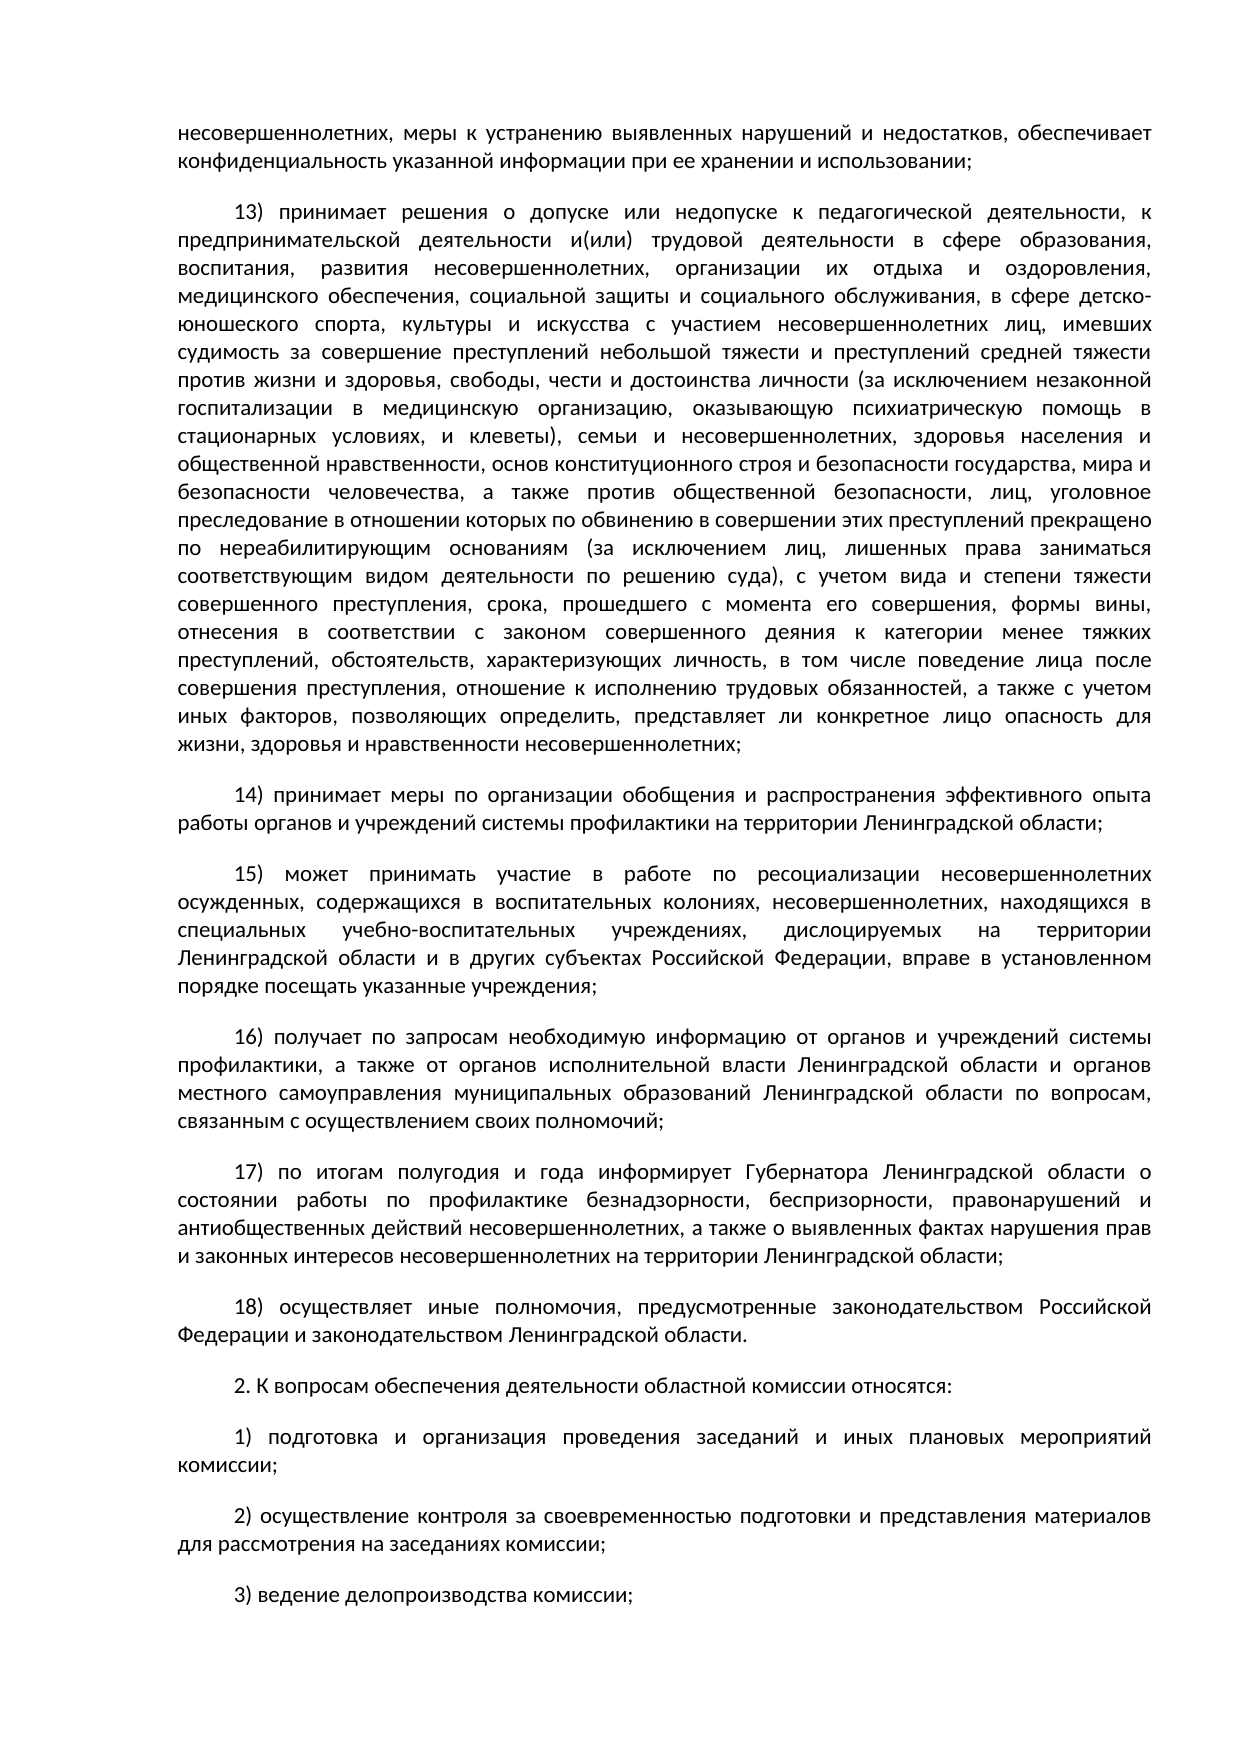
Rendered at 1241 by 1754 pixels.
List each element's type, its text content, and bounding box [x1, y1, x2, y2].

text 2. К вопросам обеспечения деятельности областной комиссии относятся: [177, 1371, 1152, 1399]
text 17) по итогам полугодия и года информирует Губернатора Ленинградской области о состоянии работы по профилактике безнадзорности, беспризорности, правонарушений и антиобщественных действий несовершеннолетних, а также о выявленных фактах нарушения прав и законных интересов несовершеннолетних на территории Ленинградской области; [177, 1157, 1152, 1269]
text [177, 118, 1152, 174]
text 18) осуществляет иные полномочия, предусмотренные законодательством Российской Федерации и законодательством Ленинградской области. [177, 1292, 1152, 1348]
text 2) осуществление контроля за своевременностью подготовки и представления материалов для рассмотрения на заседаниях комиссии; [177, 1501, 1152, 1557]
text 14) принимает меры по организации обобщения и распространения эффективного опыта работы органов и учреждений системы профилактики на территории Ленинградской области; [177, 780, 1152, 836]
text 16) получает по запросам необходимую информацию от органов и учреждений системы профилактики, а также от органов исполнительной власти Ленинградской области и органов местного самоуправления муниципальных образований Ленинградской области по вопросам, связанным с осуществлением своих полномочий; [177, 1022, 1152, 1134]
text 15) может принимать участие в работе по ресоциализации несовершеннолетних осужденных, содержащихся в воспитательных колониях, несовершеннолетних, находящихся в специальных учебно-воспитательных учреждениях, дислоцируемых на территории Ленинградской области и в других субъектах Российской Федерации, вправе в установленном порядке посещать указанные учреждения; [177, 859, 1152, 999]
text 3) ведение делопроизводства комиссии; [177, 1580, 1152, 1608]
text 1) подготовка и организация проведения заседаний и иных плановых мероприятий комиссии; [177, 1422, 1152, 1478]
text 13) принимает решения о допуске или недопуске к педагогической деятельности, к предпринимательской деятельности и(или) трудовой деятельности в сфере образования, воспитания, развития несовершеннолетних, организации их отдыха и оздоровления, медицинского обеспечения, социальной защиты и социального обслуживания, в сфере детско-юношеского спорта, культуры и искусства с участием несовершеннолетних лиц, имевших судимость за совершение преступлений небольшой тяжести и преступлений средней тяжести против жизни и здоровья, свободы, чести и достоинства личности (за исключением незаконной госпитализации в медицинскую организацию, оказывающую психиатрическую помощь в стационарных условиях, и клеветы), семьи и несовершеннолетних, здоровья населения и общественной нравственности, основ конституционного строя и безопасности государства, мира и безопасности человечества, а также против общественной безопасности, лиц, уголовное преследование в отношении которых по обвинению в совершении этих преступлений прекращено по нереабилитирующим основаниям (за исключением лиц, лишенных права заниматься соответствующим видом деятельности по решению суда), с учетом вида и степени тяжести совершенного преступления, срока, прошедшего с момента его совершения, формы вины, отнесения в соответствии с законом совершенного деяния к категории менее тяжких преступлений, обстоятельств, характеризующих личность, в том числе поведение лица после совершения преступления, отношение к исполнению трудовых обязанностей, а также с учетом иных факторов, позволяющих определить, представляет ли конкретное лицо опасность для жизни, здоровья и нравственности несовершеннолетних; [177, 197, 1152, 757]
